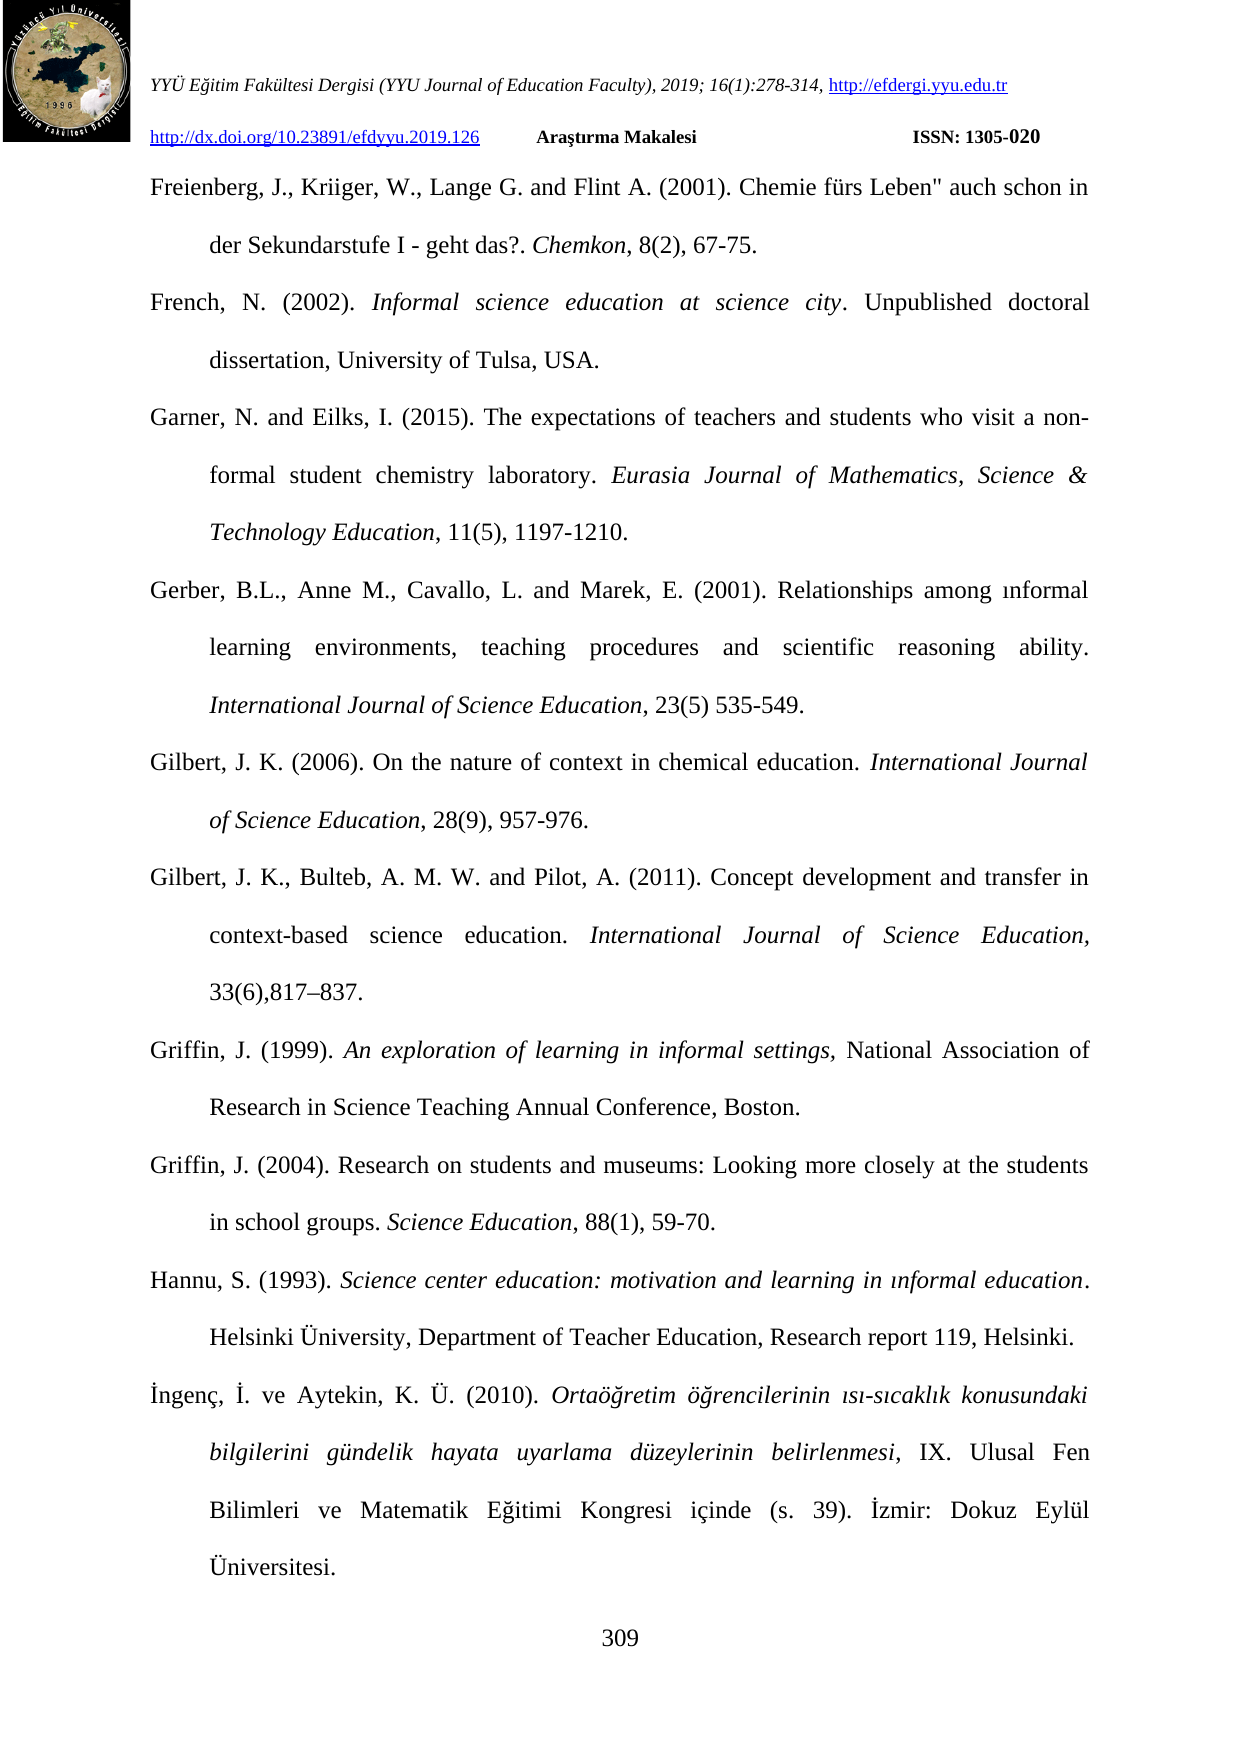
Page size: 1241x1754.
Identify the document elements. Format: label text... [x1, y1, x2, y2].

text Gilbert, J. K. (2006). On the nature of context in chemical education. International Journal of Science Education, 28(9), 957-976. [150, 747, 1090, 834]
text Griffin, J. (1999). An exploration of learning in informal settings, National Association of Research in Science Teaching Annual Conference, Boston. [150, 1035, 1090, 1121]
text Garner, N. and Eilks, I. (2015). The expectations of teachers and students who visit a non-formal student chemistry laboratory. Eurasia Journal of Mathematics, Science & Technology Education, 11(5), 1197-1210. [150, 402, 1090, 546]
text Gilbert, J. K., Bulteb, A. M. W. and Pilot, A. (2011). Concept development and transfer in context-based science education. International Journal of Science Education, 33(6),817–837. [150, 862, 1090, 1006]
text İngenç, İ. ve Aytekin, K. Ü. (2010). Ortaöğretim öğrencilerinin ısı-sıcaklık konusundaki bilgilerini gündelik hayata uyarlama düzeylerinin belirlenmesi, IX. Ulusal Fen Bilimleri ve Matematik Eğitimi Kongresi içinde (s. 39). İzmir: Dokuz Eylül Üniversitesi. [150, 1380, 1090, 1581]
text Griffin, J. (2004). Research on students and museums: Looking more closely at the students in school groups. Science Education, 88(1), 59-70. [150, 1150, 1090, 1236]
text Hannu, S. (1993). Science center education: motivation and learning in ınformal education. Helsinki Üniversity, Department of Teacher Education, Research report 119, Helsinki. [150, 1265, 1090, 1351]
text French, N. (2002). Informal science education at science city. Unpublished doctoral dissertation, University of Tulsa, USA. [150, 287, 1090, 374]
text Freienberg, J., Kriiger, W., Lange G. and Flint A. (2001). Chemie fürs Leben" auch schon in der Sekundarstufe I - geht das?. Chemkon, 8(2), 67-75. [150, 172, 1090, 259]
text Gerber, B.L., Anne M., Cavallo, L. and Marek, E. (2001). Relationships among ınformal learning environments, teaching procedures and scientific reasoning ability. International Journal of Science Education, 23(5) 535-549. [150, 575, 1090, 719]
picture [2, 0, 130, 141]
